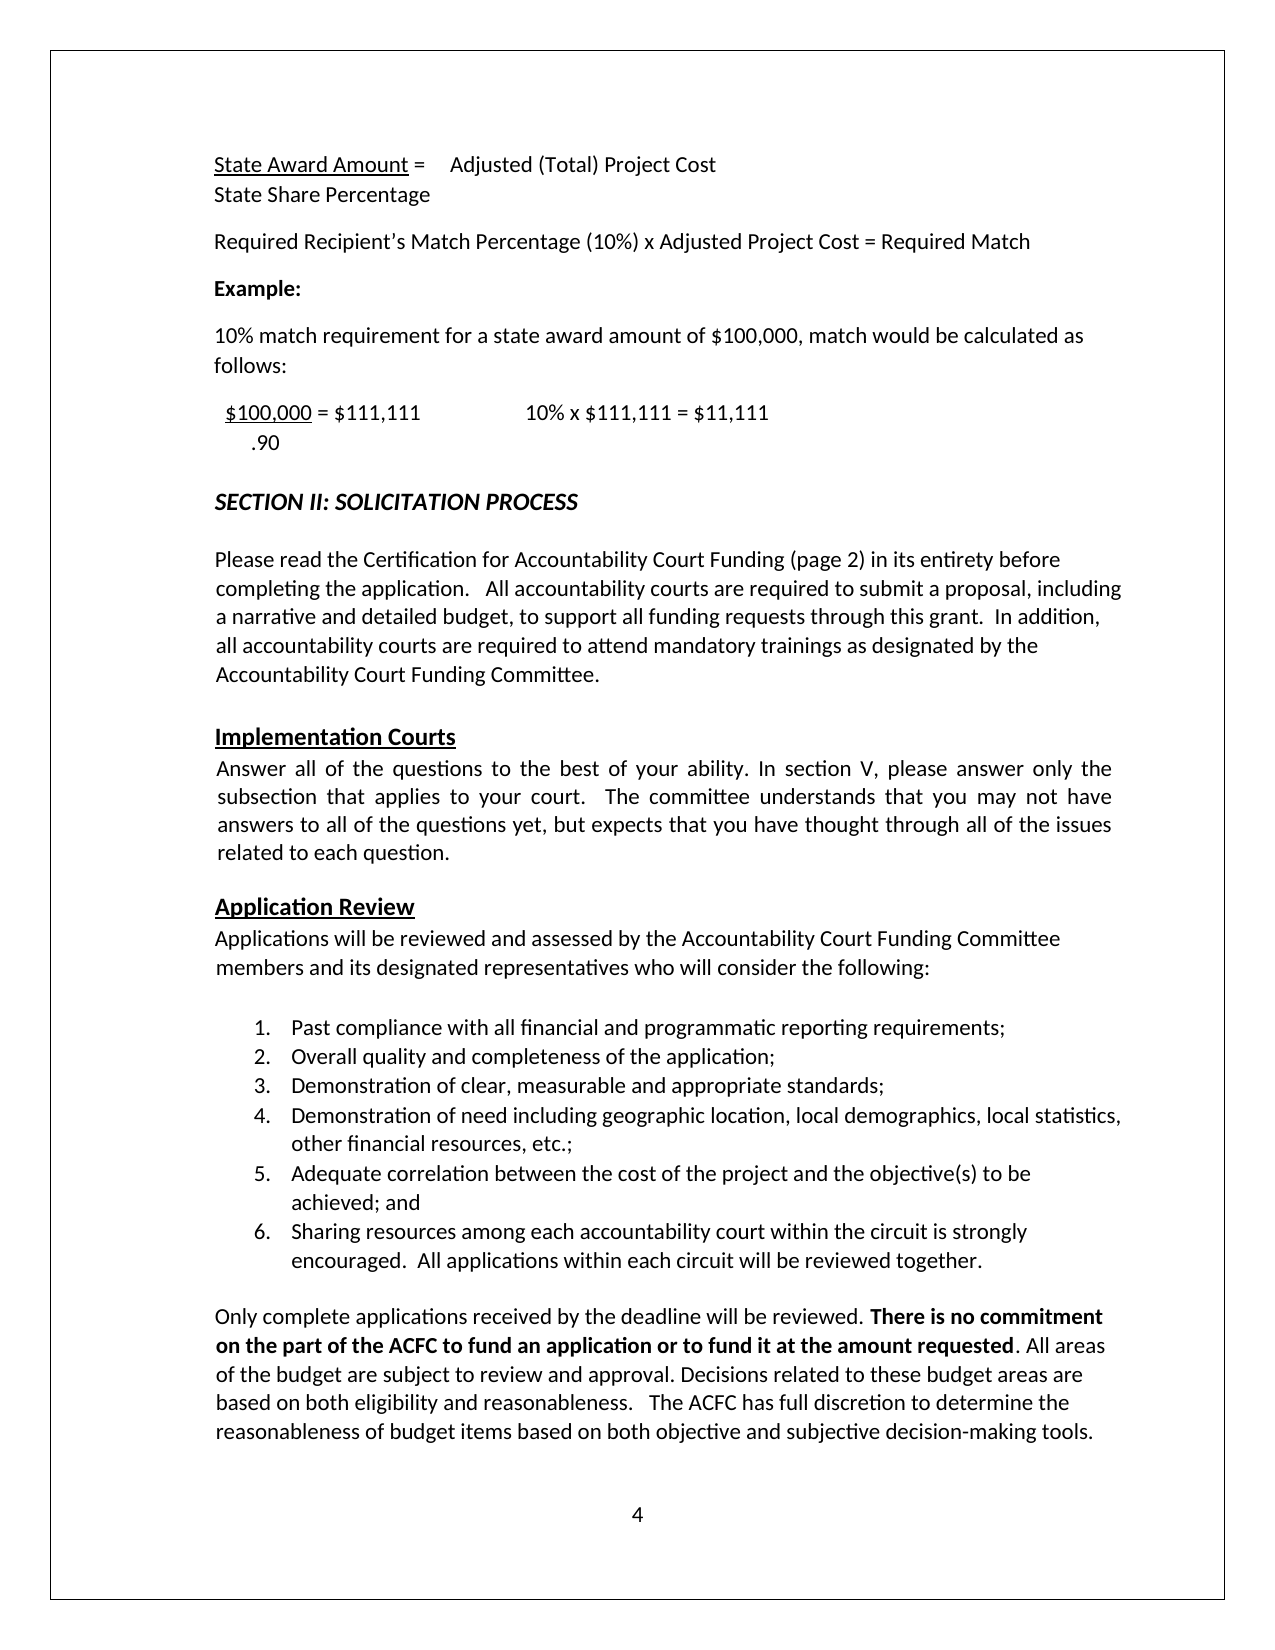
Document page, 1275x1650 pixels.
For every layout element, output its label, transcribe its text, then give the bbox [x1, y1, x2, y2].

text .90 [150, 428, 1125, 456]
list Demonstration of need including geographic location, local demographics, local statistics, other financial resources, etc.; [253, 1101, 1125, 1158]
text Please read the Certification for Accountability Court Funding (page 2) in its entirety before completing the application. All accountability courts are required to submit a proposal, including a narrative and detailed budget, to support all funding requests through this grant. In addition, all accountability courts are required to attend mandatory trainings as designated by the Accountability Court Funding Committee. [214, 545, 1125, 688]
list Overall quality and completeness of the application; [253, 1042, 1125, 1070]
text SECTION II: SOLICITATION PROCESS [214, 486, 1125, 517]
text Application Review [214, 891, 1125, 921]
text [214, 1302, 1125, 1445]
text Example: [150, 274, 1125, 302]
text 10% match requirement for a state award amount of $100,000, match would be calculated as follows: [214, 321, 1125, 379]
text $100,000 = $111,111 10% x $111,111 = $11,111 [150, 398, 1125, 426]
text Implementation Courts [214, 721, 1125, 751]
text State Award Amount = Adjusted (Total) Project Cost [150, 150, 1125, 178]
text Answer all of the questions to the best of your ability. In section V, please answer only the subsection that applies to your court. The committee understands that you may not have answers to all of the questions yet, but expects that you have thought through all of the issues related to each question. [216, 754, 1114, 866]
text Applications will be reviewed and assessed by the Accountability Court Funding Committee members and its designated representatives who will consider the following: [214, 924, 1125, 981]
list Adequate correlation between the cost of the project and the objective(s) to be achieved; and [253, 1159, 1125, 1216]
list Sharing resources among each accountability court within the circuit is strongly encouraged. All applications within each circuit will be reviewed together. [253, 1217, 1125, 1274]
list Past compliance with all financial and programmatic reporting requirements; [253, 1013, 1125, 1041]
list Demonstration of clear, measurable and appropriate standards; [253, 1071, 1125, 1099]
text State Share Percentage [150, 180, 1125, 208]
text Required Recipient’s Match Percentage (10%) x Adjusted Project Cost = Required Match [150, 227, 1125, 255]
